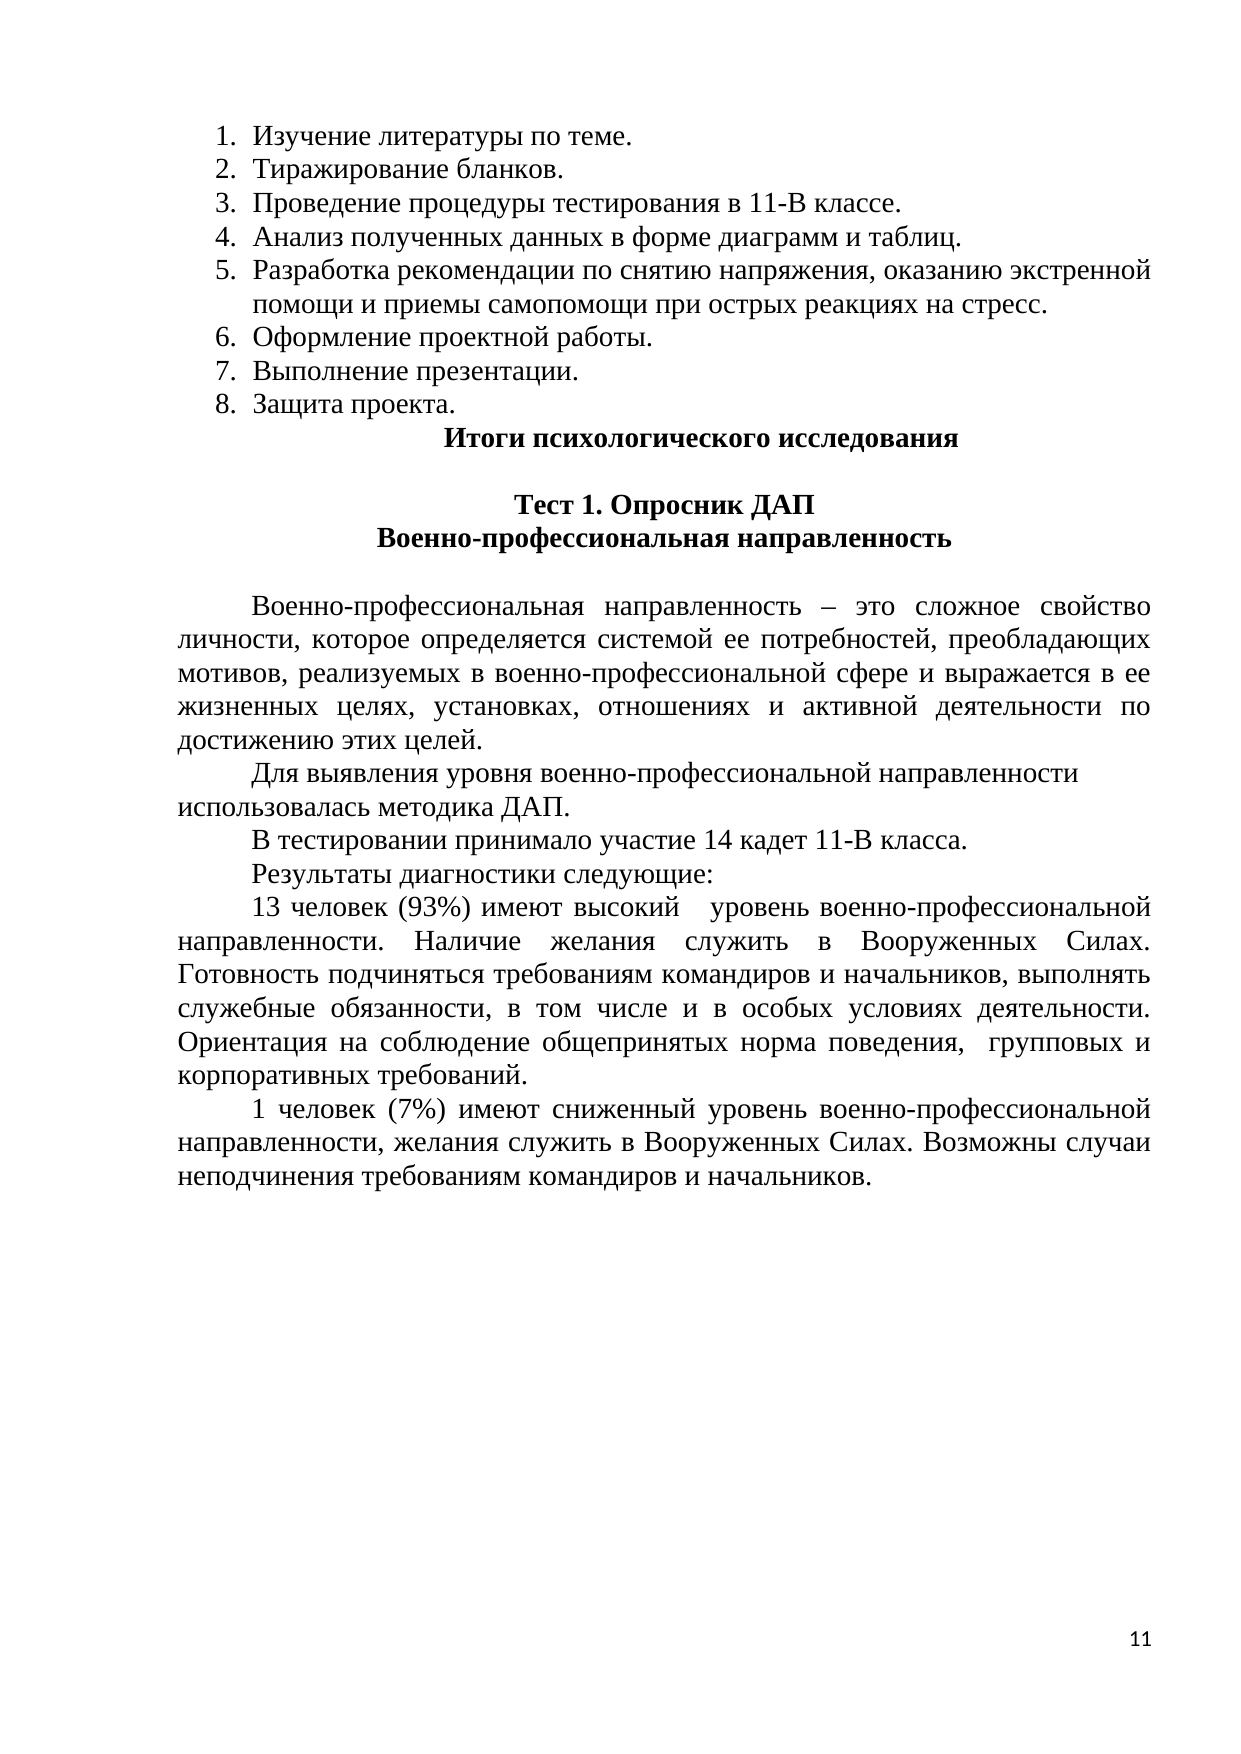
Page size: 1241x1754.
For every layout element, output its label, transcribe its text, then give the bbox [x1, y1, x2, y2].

text В тестировании принимало участие 14 кадет 11-В класса. [177, 822, 1152, 856]
text Результаты диагностики следующие: [177, 856, 1152, 889]
list Выполнение презентации. [215, 353, 1152, 386]
list Проведение процедуры тестирования в 11-В классе. [215, 185, 1152, 219]
list Анализ полученных данных в форме диаграмм и таблиц. [215, 219, 1152, 252]
list Тиражирование бланков. [215, 152, 1152, 185]
list Изучение литературы по теме. [215, 118, 1152, 152]
list Разработка рекомендации по снятию напряжения, оказанию экстренной помощи и приемы самопомощи при острых реакциях на стресс. [215, 252, 1152, 319]
text 1 человек (7%) имеют сниженный уровень военно-профессиональной направленности, желания служить в Вооруженных Силах. Возможны случаи неподчинения требованиям командиров и начальников. [177, 1091, 1152, 1191]
text Военно-профессиональная направленность – это сложное свойство личности, которое определяется системой ее потребностей, преобладающих мотивов, реализуемых в военно-профессиональной сфере и выражается в ее жизненных целях, установках, отношениях и активной деятельности по достижению этих целей. [177, 588, 1152, 755]
list Защита проекта. [215, 386, 1152, 420]
text 13 человек (93%) имеют высокий уровень военно-профессиональной направленности. Наличие желания служить в Вооруженных Силах. Готовность подчиняться требованиям командиров и начальников, выполнять служебные обязанности, в том числе и в особых условиях деятельности. Ориентация на соблюдение общепринятых норма поведения, групповых и корпоративных требований. [177, 889, 1152, 1091]
text Итоги психологического исследования [177, 420, 1152, 453]
text Для выявления уровня военно-профессиональной направленности использовалась методика ДАП. [177, 755, 1152, 822]
text Тест 1. Опросник ДАП [177, 487, 1152, 521]
text Военно-профессиональная направленность [177, 521, 1152, 554]
list Оформление проектной работы. [215, 319, 1152, 353]
